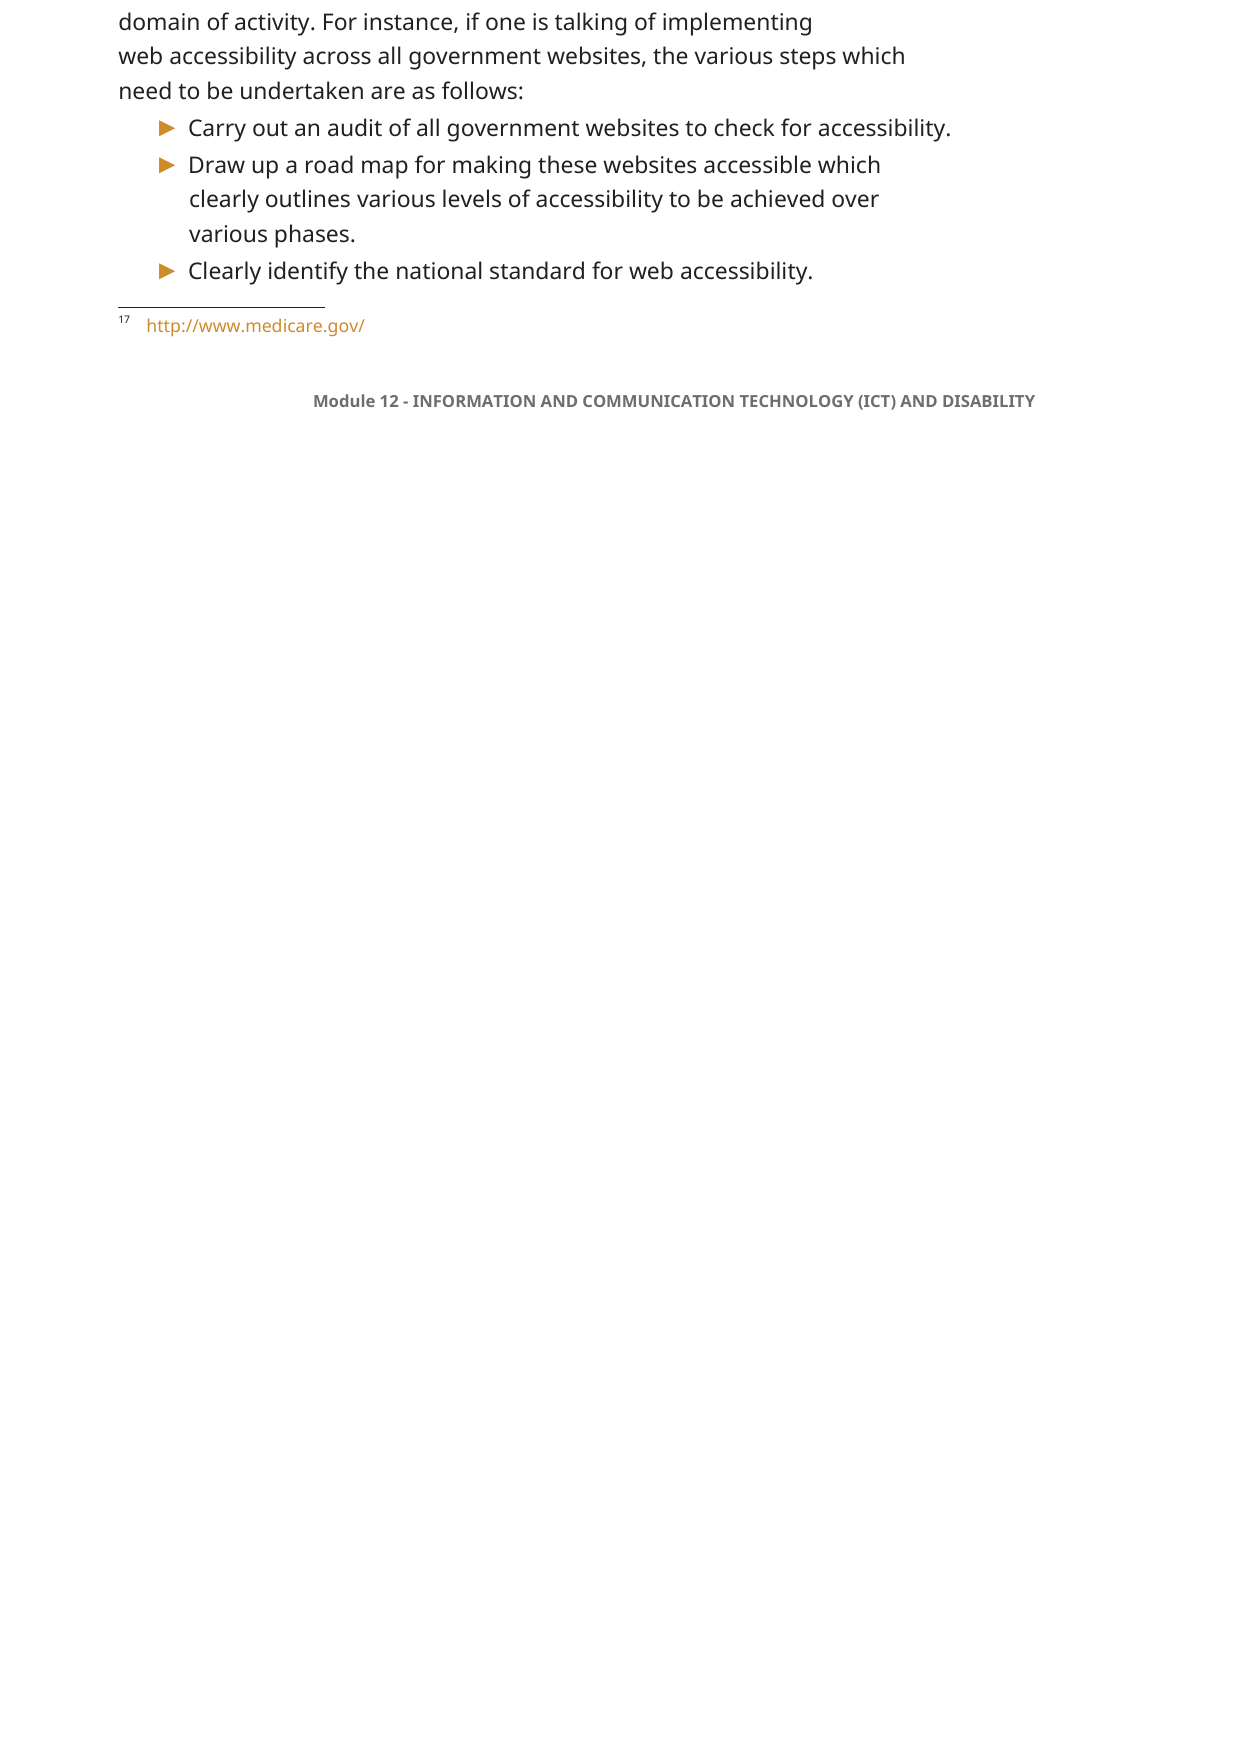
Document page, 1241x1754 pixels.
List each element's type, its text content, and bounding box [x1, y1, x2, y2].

text Module 12 - INFORMATION AND COMMUNICATION TECHNOLOGY (ICT) AND DISABILITY [313, 389, 1240, 412]
text ► Clearly identify the national standard for web accessibility. [153, 254, 1240, 287]
text web accessibility across all government websites, the various steps which need to be undertaken are as follows: [118, 40, 935, 106]
text 17 http://www.medicare.gov/ [118, 313, 1240, 337]
text ► Carry out an audit of all government websites to check for accessibility. [153, 111, 1240, 143]
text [118, 6, 935, 37]
text ► Draw up a road map for making these websites accessible which clearly outlines various levels of accessibility to be achieved over various phases. [153, 148, 921, 249]
